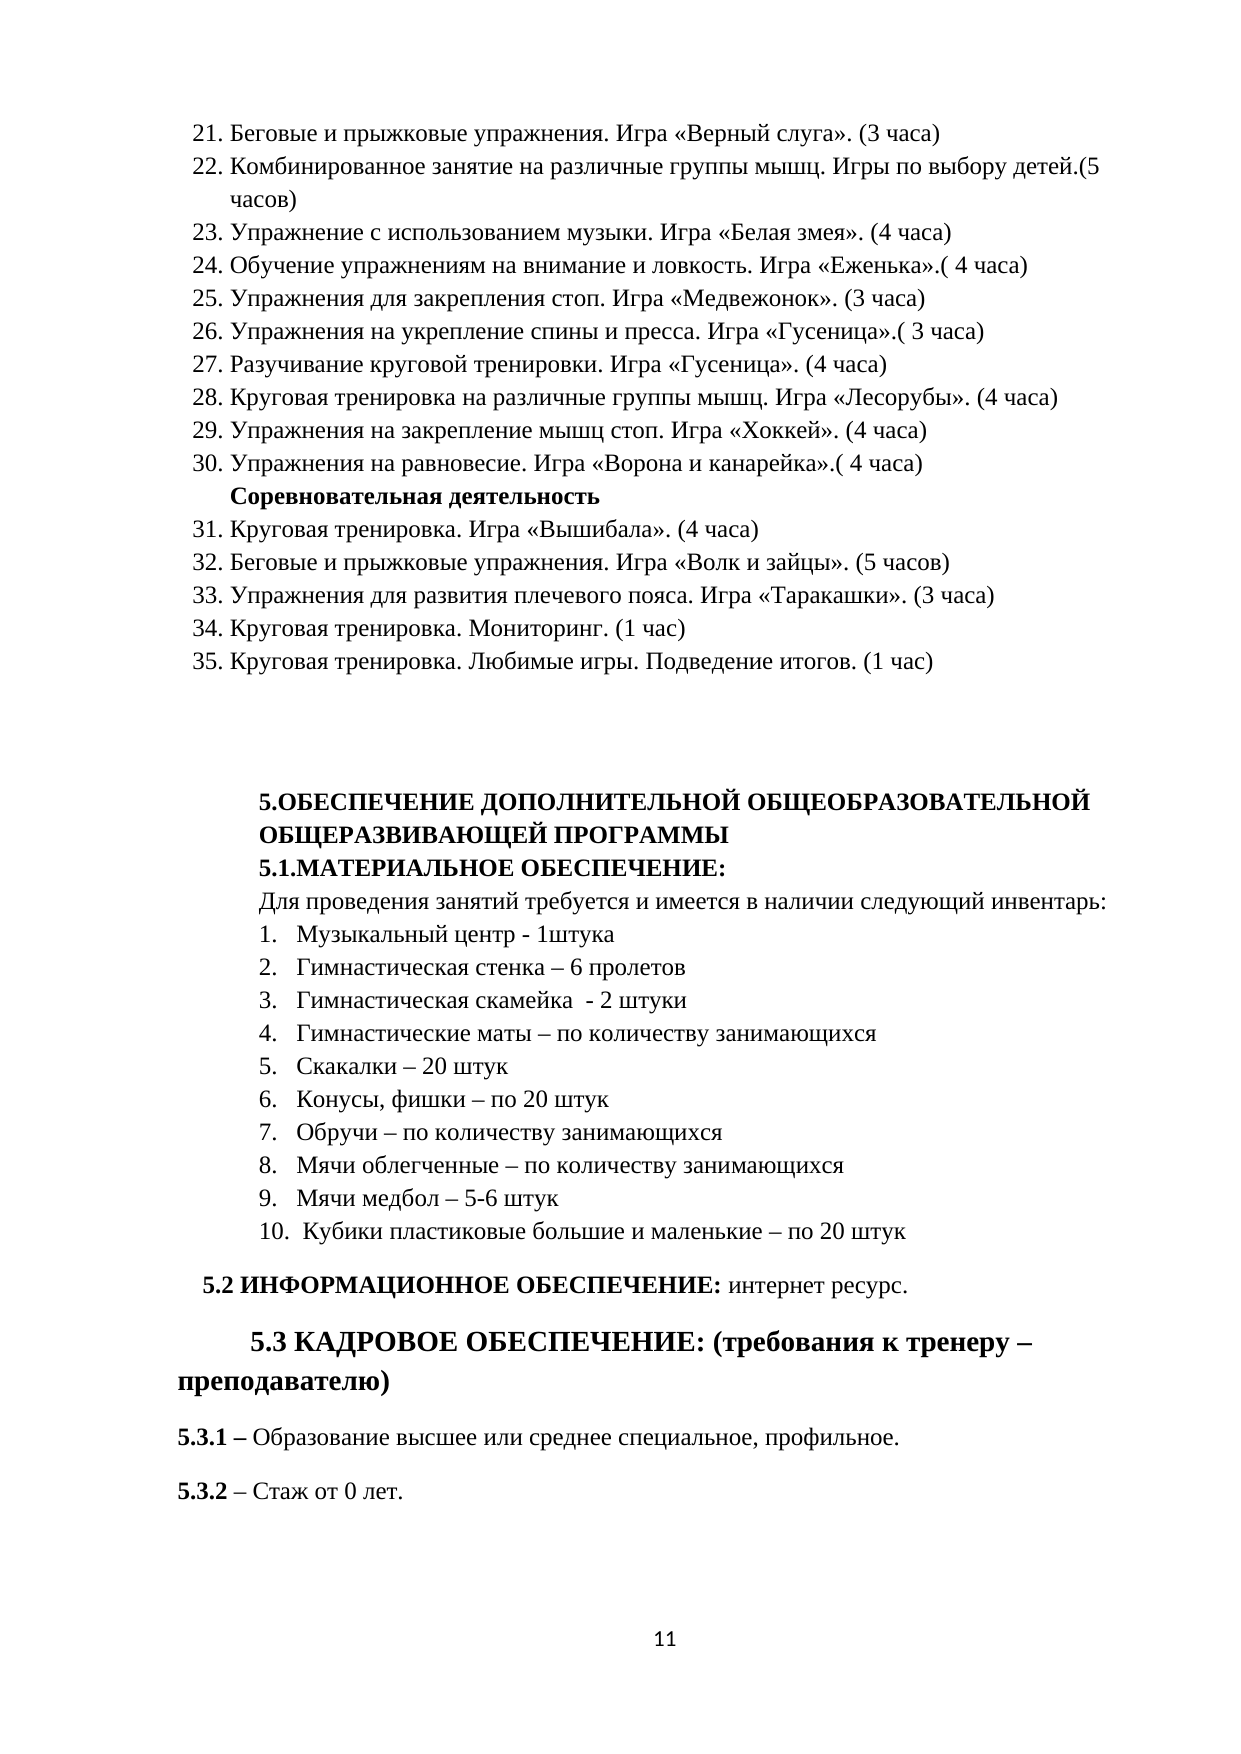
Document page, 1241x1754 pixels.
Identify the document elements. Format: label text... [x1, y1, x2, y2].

list Обручи – по количеству занимающихся [258, 1117, 1152, 1146]
list Гимнастические маты – по количеству занимающихся [258, 1018, 1152, 1047]
list Музыкальный центр - 1штука [258, 919, 1152, 948]
text 5.2 ИНФОРМАЦИОННОЕ ОБЕСПЕЧЕНИЕ: интернет ресурс. [177, 1270, 1152, 1299]
text 5.3.2 – Стаж от 0 лет. [177, 1476, 1152, 1505]
text 5.3 КАДРОВОЕ ОБЕСПЕЧЕНИЕ: (требования к тренеру – преподавателю) [177, 1324, 1152, 1396]
list Упражнение с использованием музыки. Игра «Белая змея». (4 часа) [192, 217, 1152, 246]
list Упражнения для развития плечевого пояса. Игра «Таракашки». (3 часа) [192, 580, 1152, 609]
list Разучивание круговой тренировки. Игра «Гусеница». (4 часа) [192, 349, 1152, 378]
list Круговая тренировка на различные группы мышц. Игра «Лесорубы». (4 часа) [192, 382, 1152, 411]
list Скакалки – 20 штук [258, 1051, 1152, 1080]
list Круговая тренировка. Мониторинг. (1 час) [192, 613, 1152, 642]
list Комбинированное занятие на различные группы мышц. Игры по выбору детей.(5 часов) [192, 151, 1152, 213]
list Гимнастическая скамейка - 2 штуки [258, 985, 1152, 1014]
text 5.3.1 – Образование высшее или среднее специальное, профильное. [177, 1422, 1152, 1451]
list Упражнения на равновесие. Игра «Ворона и канарейка».( 4 часа) [192, 448, 1152, 477]
list Обучение упражнениям на внимание и ловкость. Игра «Еженька».( 4 часа) [192, 250, 1152, 279]
list Упражнения на укрепление спины и пресса. Игра «Гусеница».( 3 часа) [192, 316, 1152, 345]
list Мячи медбол – 5-6 штук [258, 1183, 1152, 1212]
list Конусы, фишки – по 20 штук [258, 1084, 1152, 1113]
list Беговые и прыжковые упражнения. Игра «Волк и зайцы». (5 часов) [192, 547, 1152, 576]
list Мячи облегченные – по количеству занимающихся [258, 1150, 1152, 1179]
list Соревновательная деятельность [229, 481, 1152, 510]
list 5.1.МАТЕРИАЛЬНОЕ ОБЕСПЕЧЕНИЕ: [258, 853, 1152, 882]
list Для проведения занятий требуется и имеется в наличии следующий инвентарь: [258, 886, 1152, 915]
list Кубики пластиковые большие и маленькие – по 20 штук [258, 1216, 1152, 1245]
list Круговая тренировка. Любимые игры. Подведение итогов. (1 час) [192, 646, 1152, 675]
list Беговые и прыжковые упражнения. Игра «Верный слуга». (3 часа) [192, 118, 1152, 147]
list Упражнения на закрепление мышц стоп. Игра «Хоккей». (4 часа) [192, 415, 1152, 444]
list 5.ОБЕСПЕЧЕНИЕ ДОПОЛНИТЕЛЬНОЙ ОБЩЕОБРАЗОВАТЕЛЬНОЙ ОБЩЕРАЗВИВАЮЩЕЙ ПРОГРАММЫ [258, 787, 1152, 849]
list Гимнастическая стенка – 6 пролетов [258, 952, 1152, 981]
list Круговая тренировка. Игра «Вышибала». (4 часа) [192, 514, 1152, 543]
list Упражнения для закрепления стоп. Игра «Медвежонок». (3 часа) [192, 283, 1152, 312]
